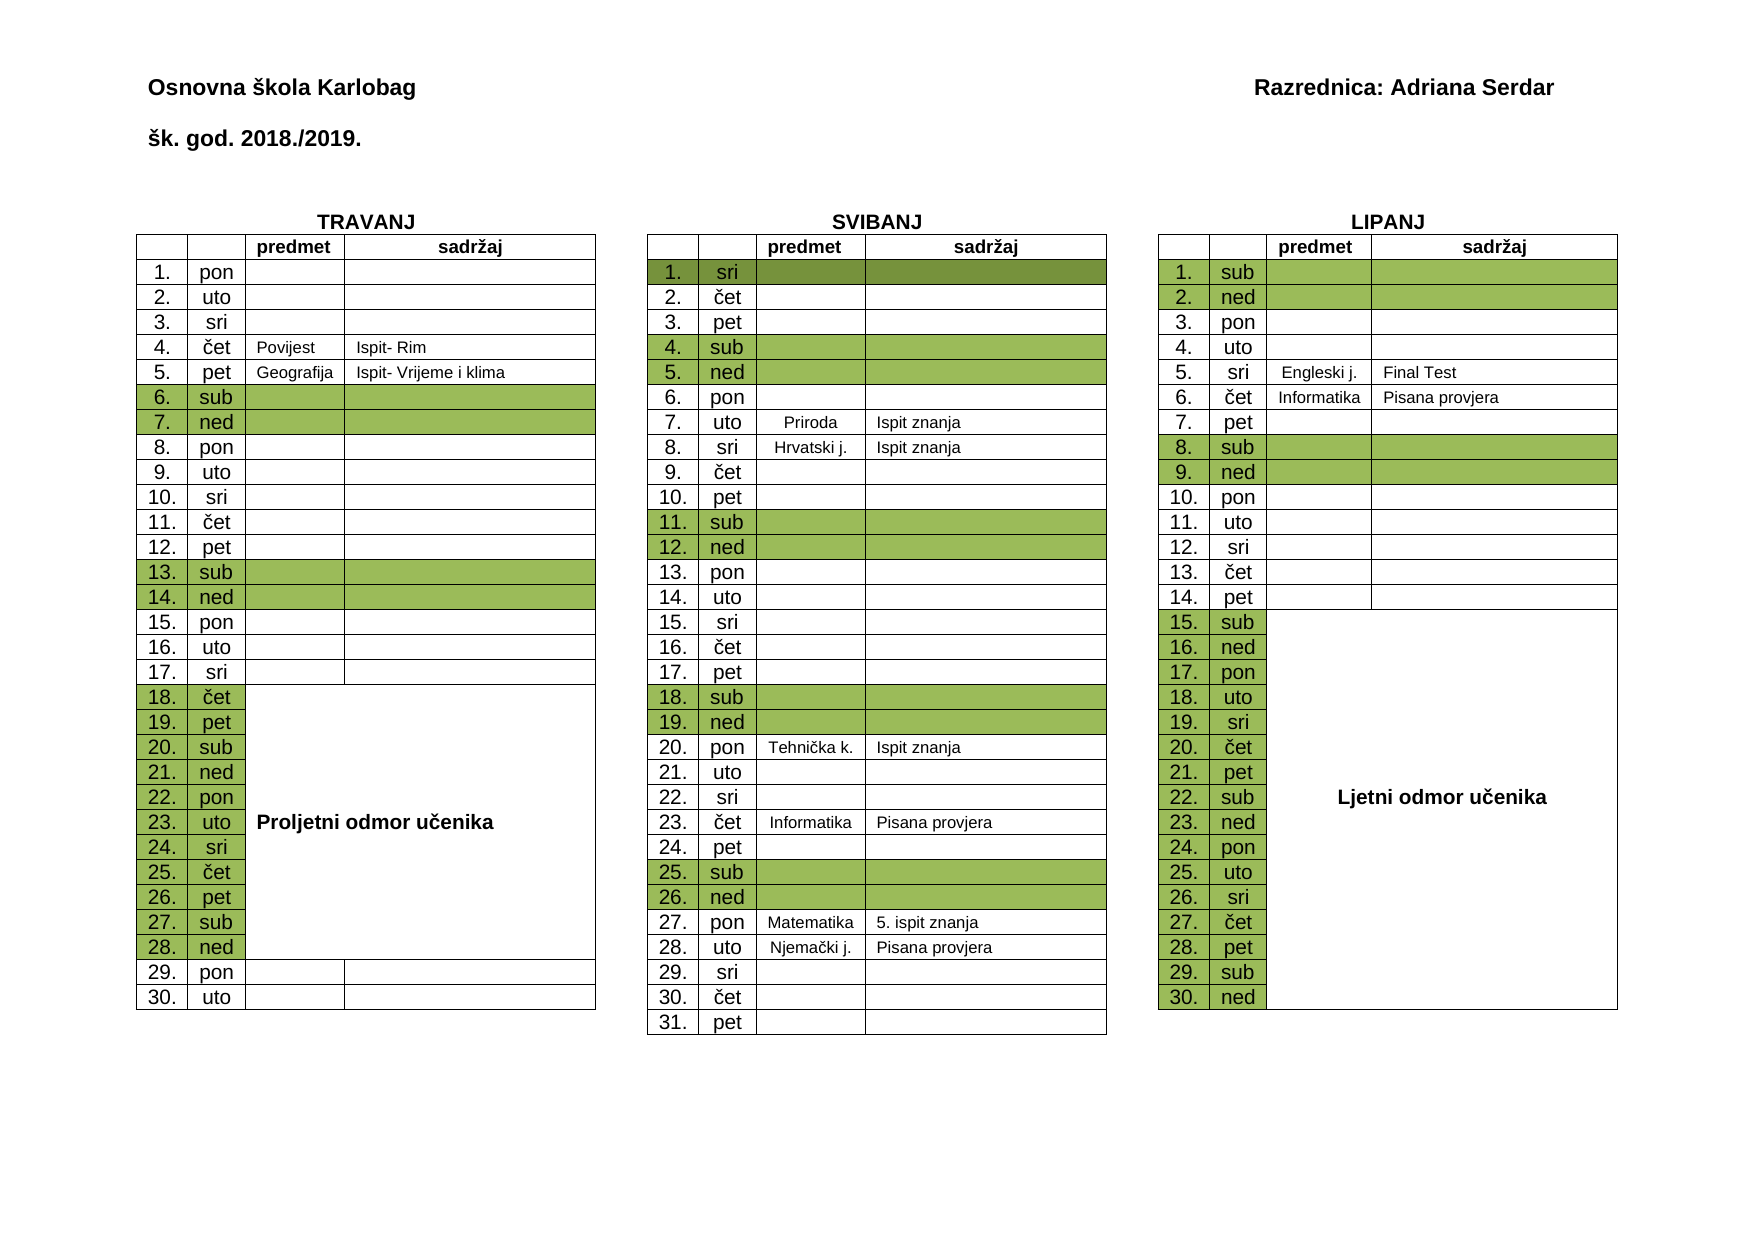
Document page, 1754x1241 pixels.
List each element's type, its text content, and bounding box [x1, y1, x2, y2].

table_cell Informatika [1267, 385, 1371, 409]
table_cell 28. [1159, 935, 1209, 959]
table_cell 8. [1159, 435, 1209, 459]
table_cell pet [188, 360, 245, 384]
table_cell 7. [648, 410, 698, 434]
table_cell 14. [1159, 585, 1209, 609]
table_cell pon [188, 960, 245, 984]
table_cell 2. [137, 285, 187, 309]
table_cell 18. [137, 685, 187, 709]
table_cell 11. [648, 510, 698, 534]
table_cell 15. [1159, 610, 1209, 634]
table_cell ned [1210, 985, 1266, 1009]
table_cell 17. [1159, 660, 1209, 684]
table_cell 30. [137, 985, 187, 1009]
table_cell Pisana provjera [1372, 385, 1617, 409]
table_cell [757, 985, 865, 1009]
table_cell [757, 535, 865, 559]
table_cell [866, 835, 1106, 859]
table_cell 22. [137, 785, 187, 809]
table_cell sri [699, 260, 756, 284]
table_cell 28. [137, 935, 187, 959]
table_cell [866, 860, 1106, 884]
table_cell sub [188, 910, 245, 934]
table_cell ned [699, 885, 756, 909]
table_cell 26. [1159, 885, 1209, 909]
table_cell 24. [137, 835, 187, 859]
table_cell sub [1210, 260, 1266, 284]
table_cell ned [1210, 810, 1266, 834]
table_cell 6. [137, 385, 187, 409]
table_cell [246, 560, 344, 584]
table_cell Njemački j. [757, 935, 865, 959]
table_cell [1267, 460, 1371, 484]
table_cell 16. [648, 635, 698, 659]
table_cell [866, 360, 1106, 384]
table_cell [757, 710, 865, 734]
table_cell [1267, 335, 1371, 359]
table_cell ned [1210, 635, 1266, 659]
table_cell uto [188, 285, 245, 309]
table_cell ned [1210, 285, 1266, 309]
table_cell [345, 260, 595, 284]
table_cell ned [188, 410, 245, 434]
table_cell [757, 385, 865, 409]
table_cell uto [188, 985, 245, 1009]
table_cell 16. [1159, 635, 1209, 659]
table_cell 12. [1159, 535, 1209, 559]
table_cell [757, 285, 865, 309]
table_cell Ispit- Vrijeme i klima [345, 360, 595, 384]
table_cell [757, 510, 865, 534]
table_cell 24. [648, 835, 698, 859]
table_cell [866, 385, 1106, 409]
table_cell 27. [137, 910, 187, 934]
table_cell 20. [648, 735, 698, 759]
table_cell [866, 560, 1106, 584]
table_cell [757, 560, 865, 584]
table_cell [757, 360, 865, 384]
table_cell [1267, 560, 1371, 584]
table_cell 13. [648, 560, 698, 584]
table_cell pet [1210, 585, 1266, 609]
table_cell [345, 560, 595, 584]
table_cell uto [1210, 685, 1266, 709]
table_cell [866, 460, 1106, 484]
table_cell [866, 585, 1106, 609]
table_cell [699, 235, 756, 259]
table_cell [345, 610, 595, 634]
table_cell pet [699, 310, 756, 334]
table_cell čet [699, 810, 756, 834]
table_cell [1372, 510, 1617, 534]
table_cell 29. [137, 960, 187, 984]
table_cell [1267, 260, 1371, 284]
table_cell 26. [137, 885, 187, 909]
table_cell čet [1210, 910, 1266, 934]
table_cell čet [699, 460, 756, 484]
table_cell 22. [648, 785, 698, 809]
table_cell 30. [648, 985, 698, 1009]
table_cell sri [1210, 360, 1266, 384]
table_cell [246, 310, 344, 334]
table_cell 28. [648, 935, 698, 959]
table_cell sub [699, 860, 756, 884]
table_cell [345, 510, 595, 534]
table_cell uto [1210, 860, 1266, 884]
table_cell Ispit- Rim [345, 335, 595, 359]
table_cell sub [1210, 435, 1266, 459]
table_cell [1372, 335, 1617, 359]
table_cell 12. [137, 535, 187, 559]
table_cell [1372, 535, 1617, 559]
table_cell sri [188, 310, 245, 334]
table_cell ned [1210, 460, 1266, 484]
table_cell [246, 535, 344, 559]
table_cell 23. [137, 810, 187, 834]
table_cell Ispit znanja [866, 435, 1106, 459]
table_cell 20. [137, 735, 187, 759]
table_cell [345, 460, 595, 484]
table_cell sub [699, 510, 756, 534]
table_cell [345, 410, 595, 434]
table_cell pon [699, 560, 756, 584]
table_cell 11. [137, 510, 187, 534]
table_cell [246, 410, 344, 434]
table_cell [1372, 485, 1617, 509]
table_cell [137, 235, 187, 259]
table_cell [757, 860, 865, 884]
table_cell [246, 610, 344, 634]
table_cell [757, 1010, 865, 1034]
table_cell 15. [648, 610, 698, 634]
table_cell [866, 335, 1106, 359]
table_cell [1210, 235, 1266, 259]
table_cell [757, 635, 865, 659]
table_cell pet [1210, 760, 1266, 784]
table_cell 25. [137, 860, 187, 884]
table_cell 13. [137, 560, 187, 584]
table_cell pet [699, 1010, 756, 1034]
table_cell čet [188, 685, 245, 709]
table_cell [866, 660, 1106, 684]
table_cell sri [699, 785, 756, 809]
table_header SVIBANJ [647, 210, 1107, 234]
table_cell [757, 785, 865, 809]
table_cell [757, 585, 865, 609]
table_cell 14. [137, 585, 187, 609]
table_cell [1159, 235, 1209, 259]
table_cell [757, 660, 865, 684]
table_cell pon [1210, 485, 1266, 509]
table_cell [757, 835, 865, 859]
table_cell 7. [1159, 410, 1209, 434]
table_cell 10. [137, 485, 187, 509]
table_cell pet [699, 835, 756, 859]
table_cell Povijest [246, 335, 344, 359]
table_cell [1372, 285, 1617, 309]
table_cell čet [188, 860, 245, 884]
table_cell sub [188, 560, 245, 584]
table_cell čet [699, 285, 756, 309]
table_cell 29. [1159, 960, 1209, 984]
table_cell 19. [137, 710, 187, 734]
table_cell 4. [1159, 335, 1209, 359]
table_cell 24. [1159, 835, 1209, 859]
table_cell [1267, 285, 1371, 309]
table_cell [866, 635, 1106, 659]
table_cell pon [1210, 310, 1266, 334]
table_cell 5. [1159, 360, 1209, 384]
table_cell uto [1210, 335, 1266, 359]
table_cell [345, 535, 595, 559]
table_cell [757, 260, 865, 284]
table_cell [1372, 410, 1617, 434]
table_cell [1267, 310, 1371, 334]
table_cell 1. [137, 260, 187, 284]
table_cell Hrvatski j. [757, 435, 865, 459]
table_cell pet [1210, 935, 1266, 959]
table_cell pon [1210, 835, 1266, 859]
table_cell 21. [137, 760, 187, 784]
table_cell [866, 985, 1106, 1009]
table_cell Engleski j. [1267, 360, 1371, 384]
table_cell 16. [137, 635, 187, 659]
table_cell sri [699, 435, 756, 459]
table_cell ned [699, 710, 756, 734]
table_cell sri [188, 835, 245, 859]
table_cell [246, 510, 344, 534]
table_cell 5. [137, 360, 187, 384]
table_cell sri [1210, 535, 1266, 559]
table_cell sub [188, 385, 245, 409]
table_cell čet [1210, 560, 1266, 584]
table_cell pon [188, 435, 245, 459]
table_cell sub [699, 685, 756, 709]
table_cell Final Test [1372, 360, 1617, 384]
table_cell pet [188, 535, 245, 559]
table_cell [757, 760, 865, 784]
table_cell pon [188, 785, 245, 809]
table_cell [866, 310, 1106, 334]
table_cell 23. [648, 810, 698, 834]
table_cell 30. [1159, 985, 1209, 1009]
table_cell 25. [1159, 860, 1209, 884]
table_cell [757, 960, 865, 984]
table_cell [345, 985, 595, 1009]
table_cell [246, 260, 344, 284]
table_cell 31. [648, 1010, 698, 1034]
table_cell [866, 960, 1106, 984]
table_cell predmet [1267, 235, 1371, 259]
table_cell [1372, 435, 1617, 459]
table_cell čet [699, 985, 756, 1009]
table_cell [757, 335, 865, 359]
table_cell [345, 435, 595, 459]
table_cell 19. [1159, 710, 1209, 734]
table_cell Matematika [757, 910, 865, 934]
table_cell Pisana provjera [866, 935, 1106, 959]
table_cell 9. [1159, 460, 1209, 484]
table_header LIPANJ [1158, 210, 1617, 234]
table_cell sri [188, 485, 245, 509]
table_cell 8. [648, 435, 698, 459]
table_cell [757, 485, 865, 509]
table_cell pet [699, 660, 756, 684]
table_cell uto [699, 760, 756, 784]
table_cell [246, 960, 344, 984]
table_cell pon [699, 385, 756, 409]
table_cell pon [699, 735, 756, 759]
table_cell ned [188, 935, 245, 959]
table_cell 1. [1159, 260, 1209, 284]
table_cell ned [699, 360, 756, 384]
table_cell [345, 635, 595, 659]
table_cell [188, 235, 245, 259]
table_cell čet [699, 635, 756, 659]
table_cell [866, 535, 1106, 559]
table_cell 13. [1159, 560, 1209, 584]
table_cell 19. [648, 710, 698, 734]
table_cell čet [188, 510, 245, 534]
table_cell [866, 510, 1106, 534]
table_cell uto [699, 585, 756, 609]
table_cell [246, 435, 344, 459]
table_cell uto [699, 410, 756, 434]
table_cell [246, 385, 344, 409]
table_cell uto [1210, 510, 1266, 534]
table_cell 18. [648, 685, 698, 709]
table_cell [866, 285, 1106, 309]
table_cell sadržaj [1372, 235, 1617, 259]
table_cell 14. [648, 585, 698, 609]
table_cell ned [188, 760, 245, 784]
table_cell 11. [1159, 510, 1209, 534]
table_cell sri [188, 660, 245, 684]
table_cell pet [188, 710, 245, 734]
table_cell sri [1210, 885, 1266, 909]
table_cell 1. [648, 260, 698, 284]
table_cell [246, 485, 344, 509]
table_cell sadržaj [345, 235, 595, 259]
table_cell 15. [137, 610, 187, 634]
table_cell sri [699, 960, 756, 984]
table_cell [757, 310, 865, 334]
table_cell 23. [1159, 810, 1209, 834]
table_cell 4. [137, 335, 187, 359]
table_cell [1372, 260, 1617, 284]
table_cell [866, 485, 1106, 509]
table_cell [345, 285, 595, 309]
table_cell 2. [1159, 285, 1209, 309]
table_cell [246, 285, 344, 309]
table_cell pon [699, 910, 756, 934]
table_cell [345, 585, 595, 609]
table_cell predmet [246, 235, 344, 259]
table_cell [246, 585, 344, 609]
table_cell 2. [648, 285, 698, 309]
table_cell [866, 260, 1106, 284]
table_cell uto [188, 460, 245, 484]
table_cell [757, 885, 865, 909]
table_cell 20. [1159, 735, 1209, 759]
table_cell 3. [648, 310, 698, 334]
table_cell Ispit znanja [866, 410, 1106, 434]
table_cell 5. [648, 360, 698, 384]
table_cell 10. [1159, 485, 1209, 509]
table_cell [246, 660, 344, 684]
table_cell 10. [648, 485, 698, 509]
table_cell 7. [137, 410, 187, 434]
table_cell pet [188, 885, 245, 909]
table_cell 17. [137, 660, 187, 684]
table_cell [345, 960, 595, 984]
table_cell [866, 710, 1106, 734]
table_cell [866, 885, 1106, 909]
table_cell 9. [137, 460, 187, 484]
table_cell 21. [648, 760, 698, 784]
table_cell Pisana provjera [866, 810, 1106, 834]
table_cell Tehnička k. [757, 735, 865, 759]
table_cell 22. [1159, 785, 1209, 809]
table_cell uto [699, 935, 756, 959]
table_cell čet [1210, 735, 1266, 759]
table_cell [345, 310, 595, 334]
table_cell Geografija [246, 360, 344, 384]
table_cell 26. [648, 885, 698, 909]
table_cell [1372, 460, 1617, 484]
table_cell Ispit znanja [866, 735, 1106, 759]
table_cell sub [1210, 610, 1266, 634]
table_cell [757, 685, 865, 709]
table_cell 18. [1159, 685, 1209, 709]
table_cell [1372, 310, 1617, 334]
table_cell [345, 385, 595, 409]
table_cell 9. [648, 460, 698, 484]
table_cell 12. [648, 535, 698, 559]
table_cell [866, 785, 1106, 809]
table_cell [246, 460, 344, 484]
table_cell ned [188, 585, 245, 609]
table_cell pon [1210, 660, 1266, 684]
table_cell Proljetni odmor učenika [246, 685, 595, 959]
table_cell 4. [648, 335, 698, 359]
table_cell sri [1210, 710, 1266, 734]
table_cell [866, 760, 1106, 784]
table_cell [866, 610, 1106, 634]
table_cell sri [699, 610, 756, 634]
table_cell [1267, 535, 1371, 559]
table_cell 6. [1159, 385, 1209, 409]
table_cell [757, 610, 865, 634]
table_cell 17. [648, 660, 698, 684]
table_cell [1267, 410, 1371, 434]
table_cell [246, 985, 344, 1009]
table_cell [1267, 510, 1371, 534]
table_cell [866, 685, 1106, 709]
table_header TRAVANJ [136, 210, 596, 234]
table_cell 27. [648, 910, 698, 934]
table_cell [345, 660, 595, 684]
table_cell 29. [648, 960, 698, 984]
table_cell Priroda [757, 410, 865, 434]
table_cell čet [188, 335, 245, 359]
table_cell sub [188, 735, 245, 759]
table_cell [648, 235, 698, 259]
table_cell [246, 635, 344, 659]
table_cell pet [1210, 410, 1266, 434]
table_cell pon [188, 610, 245, 634]
table_cell [1372, 560, 1617, 584]
table_cell [1267, 585, 1371, 609]
table_cell 27. [1159, 910, 1209, 934]
table_cell predmet [757, 235, 865, 259]
table_cell čet [1210, 385, 1266, 409]
table_cell 5. ispit znanja [866, 910, 1106, 934]
table_cell pet [699, 485, 756, 509]
table_cell [345, 485, 595, 509]
table_cell [757, 460, 865, 484]
table_cell 21. [1159, 760, 1209, 784]
table_cell sub [1210, 785, 1266, 809]
table_cell 8. [137, 435, 187, 459]
table_cell sadržaj [866, 235, 1106, 259]
table_cell 25. [648, 860, 698, 884]
table_cell [866, 1010, 1106, 1034]
table_cell [1267, 485, 1371, 509]
table_cell 3. [137, 310, 187, 334]
table_cell 6. [648, 385, 698, 409]
table_cell Informatika [757, 810, 865, 834]
table_cell pon [188, 260, 245, 284]
table_cell [1267, 435, 1371, 459]
table_cell Ljetni odmor učenika [1267, 610, 1617, 1009]
table_cell sub [699, 335, 756, 359]
table_cell ned [699, 535, 756, 559]
table_cell sub [1210, 960, 1266, 984]
table_cell uto [188, 635, 245, 659]
table_cell uto [188, 810, 245, 834]
table_cell [1372, 585, 1617, 609]
table_cell 3. [1159, 310, 1209, 334]
